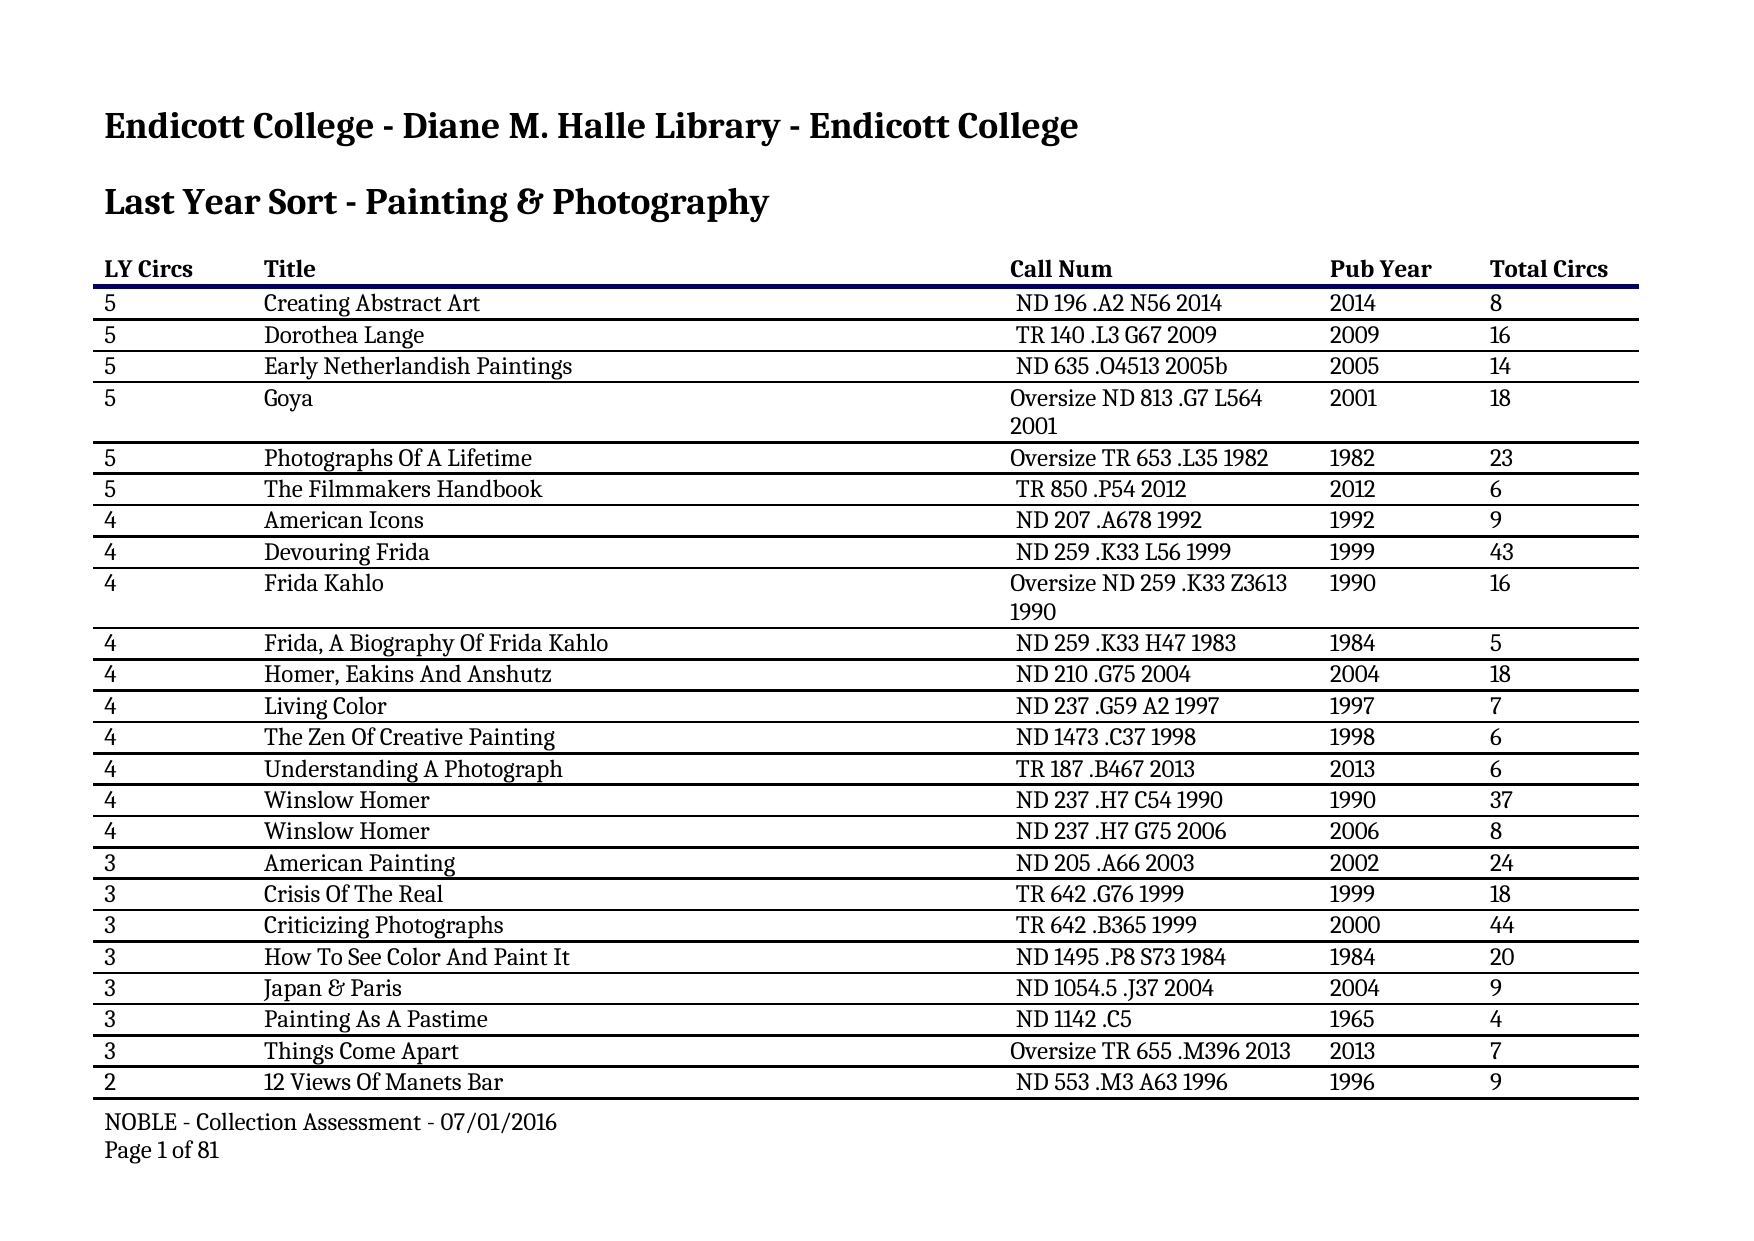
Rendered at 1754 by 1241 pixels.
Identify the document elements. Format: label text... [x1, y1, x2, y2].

table_cell 3 [93, 943, 253, 971]
table_cell 18 [1479, 880, 1638, 909]
table_cell 5 [93, 383, 253, 441]
table_cell Criticizing Photographs [253, 911, 999, 940]
table_header LY Circs [93, 255, 253, 284]
table_cell 6 [1479, 475, 1638, 504]
table_cell 12 Views Of Manets Bar [253, 1068, 999, 1097]
table_cell ND 259 .K33 L56 1999 [999, 538, 1319, 566]
table_cell ND 259 .K33 H47 1983 [999, 629, 1319, 658]
table_cell How To See Color And Paint It [253, 943, 999, 971]
table_cell Oversize ND 813 .G7 L564 2001 [999, 383, 1319, 441]
table_header Pub Year [1319, 255, 1478, 284]
table_cell 3 [93, 974, 253, 1003]
table_cell 9 [1479, 506, 1638, 535]
table_cell 1990 [1319, 786, 1478, 814]
table_cell 6 [1479, 723, 1638, 752]
table_header Title [253, 255, 999, 284]
table_cell Oversize ND 259 .K33 Z3613 1990 [999, 569, 1319, 626]
table_cell ND 1054.5 .J37 2004 [999, 974, 1319, 1003]
table_cell 2004 [1319, 974, 1478, 1003]
table_cell 1999 [1319, 880, 1478, 909]
table_cell 43 [1479, 538, 1638, 566]
table_cell ND 196 .A2 N56 2014 [999, 289, 1319, 318]
table_cell 2002 [1319, 849, 1478, 877]
table_header Total Circs [1479, 255, 1638, 284]
table_cell ND 237 .H7 C54 1990 [999, 786, 1319, 814]
table_cell 4 [1479, 1005, 1638, 1034]
table_cell Living Color [253, 692, 999, 721]
text Endicott College - Diane M. Halle Library - Endicott College [104, 105, 1650, 148]
table_cell 2005 [1319, 352, 1478, 381]
table_cell Frida, A Biography Of Frida Kahlo [253, 629, 999, 658]
table_cell TR 850 .P54 2012 [999, 475, 1319, 504]
table_cell Winslow Homer [253, 817, 999, 846]
table_cell 2014 [1319, 289, 1478, 318]
table_cell 24 [1479, 849, 1638, 877]
table_cell 4 [93, 506, 253, 535]
table_cell Winslow Homer [253, 786, 999, 814]
table_cell American Icons [253, 506, 999, 535]
table_cell 2013 [1319, 755, 1478, 783]
table_cell 2001 [1319, 383, 1478, 441]
table_cell 1990 [1319, 569, 1478, 626]
table_cell 16 [1479, 569, 1638, 626]
table_cell ND 553 .M3 A63 1996 [999, 1068, 1319, 1097]
table_cell 5 [93, 475, 253, 504]
table_cell Early Netherlandish Paintings [253, 352, 999, 381]
table_cell Photographs Of A Lifetime [253, 444, 999, 472]
table_cell Japan & Paris [253, 974, 999, 1003]
table_cell 4 [93, 786, 253, 814]
table_cell Devouring Frida [253, 538, 999, 566]
table_cell Painting As A Pastime [253, 1005, 999, 1034]
table_cell ND 210 .G75 2004 [999, 661, 1319, 689]
table_cell ND 237 .H7 G75 2006 [999, 817, 1319, 846]
table_cell 2009 [1319, 321, 1478, 349]
table_cell Crisis Of The Real [253, 880, 999, 909]
table_cell 1998 [1319, 723, 1478, 752]
table_cell 2013 [1319, 1037, 1478, 1065]
table_cell Things Come Apart [253, 1037, 999, 1065]
table_cell The Filmmakers Handbook [253, 475, 999, 504]
table_cell 9 [1479, 1068, 1638, 1097]
table_cell 23 [1479, 444, 1638, 472]
table_cell 4 [93, 569, 253, 626]
table_cell TR 642 .G76 1999 [999, 880, 1319, 909]
table_cell ND 207 .A678 1992 [999, 506, 1319, 535]
table_cell TR 140 .L3 G67 2009 [999, 321, 1319, 349]
table_cell 2006 [1319, 817, 1478, 846]
table_cell TR 642 .B365 1999 [999, 911, 1319, 940]
table_cell 37 [1479, 786, 1638, 814]
table_cell 2000 [1319, 911, 1478, 940]
table_cell 3 [93, 880, 253, 909]
table_cell American Painting [253, 849, 999, 877]
table_cell 3 [93, 849, 253, 877]
table_cell ND 635 .O4513 2005b [999, 352, 1319, 381]
table_cell 4 [93, 755, 253, 783]
table_cell 14 [1479, 352, 1638, 381]
table_cell 1984 [1319, 629, 1478, 658]
table_cell Understanding A Photograph [253, 755, 999, 783]
table_cell 5 [93, 444, 253, 472]
table_cell 1997 [1319, 692, 1478, 721]
table_cell 5 [1479, 629, 1638, 658]
table_cell 6 [1479, 755, 1638, 783]
table_cell Goya [253, 383, 999, 441]
table_cell 3 [93, 1005, 253, 1034]
table_cell 4 [93, 629, 253, 658]
text Last Year Sort - Painting & Photography [104, 181, 1650, 224]
table_cell Dorothea Lange [253, 321, 999, 349]
table_cell 18 [1479, 661, 1638, 689]
table_cell 4 [93, 661, 253, 689]
table_cell 7 [1479, 1037, 1638, 1065]
table_cell Frida Kahlo [253, 569, 999, 626]
table_cell Oversize TR 653 .L35 1982 [999, 444, 1319, 472]
table_cell ND 205 .A66 2003 [999, 849, 1319, 877]
table_cell 16 [1479, 321, 1638, 349]
table_cell 4 [93, 538, 253, 566]
table_header Call Num [999, 255, 1319, 284]
table_cell Homer, Eakins And Anshutz [253, 661, 999, 689]
table_cell ND 1142 .C5 [999, 1005, 1319, 1034]
table_cell 1965 [1319, 1005, 1478, 1034]
table_cell 20 [1479, 943, 1638, 971]
table_cell 3 [93, 911, 253, 940]
table_cell TR 187 .B467 2013 [999, 755, 1319, 783]
table_cell 4 [93, 817, 253, 846]
table_cell Creating Abstract Art [253, 289, 999, 318]
table_cell 1999 [1319, 538, 1478, 566]
table_cell 1992 [1319, 506, 1478, 535]
table_cell 8 [1479, 817, 1638, 846]
table_cell 4 [93, 692, 253, 721]
table_cell ND 1473 .C37 1998 [999, 723, 1319, 752]
table_cell 8 [1479, 289, 1638, 318]
table_cell 9 [1479, 974, 1638, 1003]
table_cell 2004 [1319, 661, 1478, 689]
table_cell 4 [93, 723, 253, 752]
table_cell Oversize TR 655 .M396 2013 [999, 1037, 1319, 1065]
table_cell 1996 [1319, 1068, 1478, 1097]
table_cell 2012 [1319, 475, 1478, 504]
table_cell 5 [93, 321, 253, 349]
table_cell 44 [1479, 911, 1638, 940]
table_cell 1982 [1319, 444, 1478, 472]
table_cell The Zen Of Creative Painting [253, 723, 999, 752]
table_cell 7 [1479, 692, 1638, 721]
table_cell 5 [93, 289, 253, 318]
table_cell 18 [1479, 383, 1638, 441]
table_cell 5 [93, 352, 253, 381]
table_cell 2 [93, 1068, 253, 1097]
table_cell ND 237 .G59 A2 1997 [999, 692, 1319, 721]
table_cell 1984 [1319, 943, 1478, 971]
table_cell 3 [93, 1037, 253, 1065]
table_cell ND 1495 .P8 S73 1984 [999, 943, 1319, 971]
